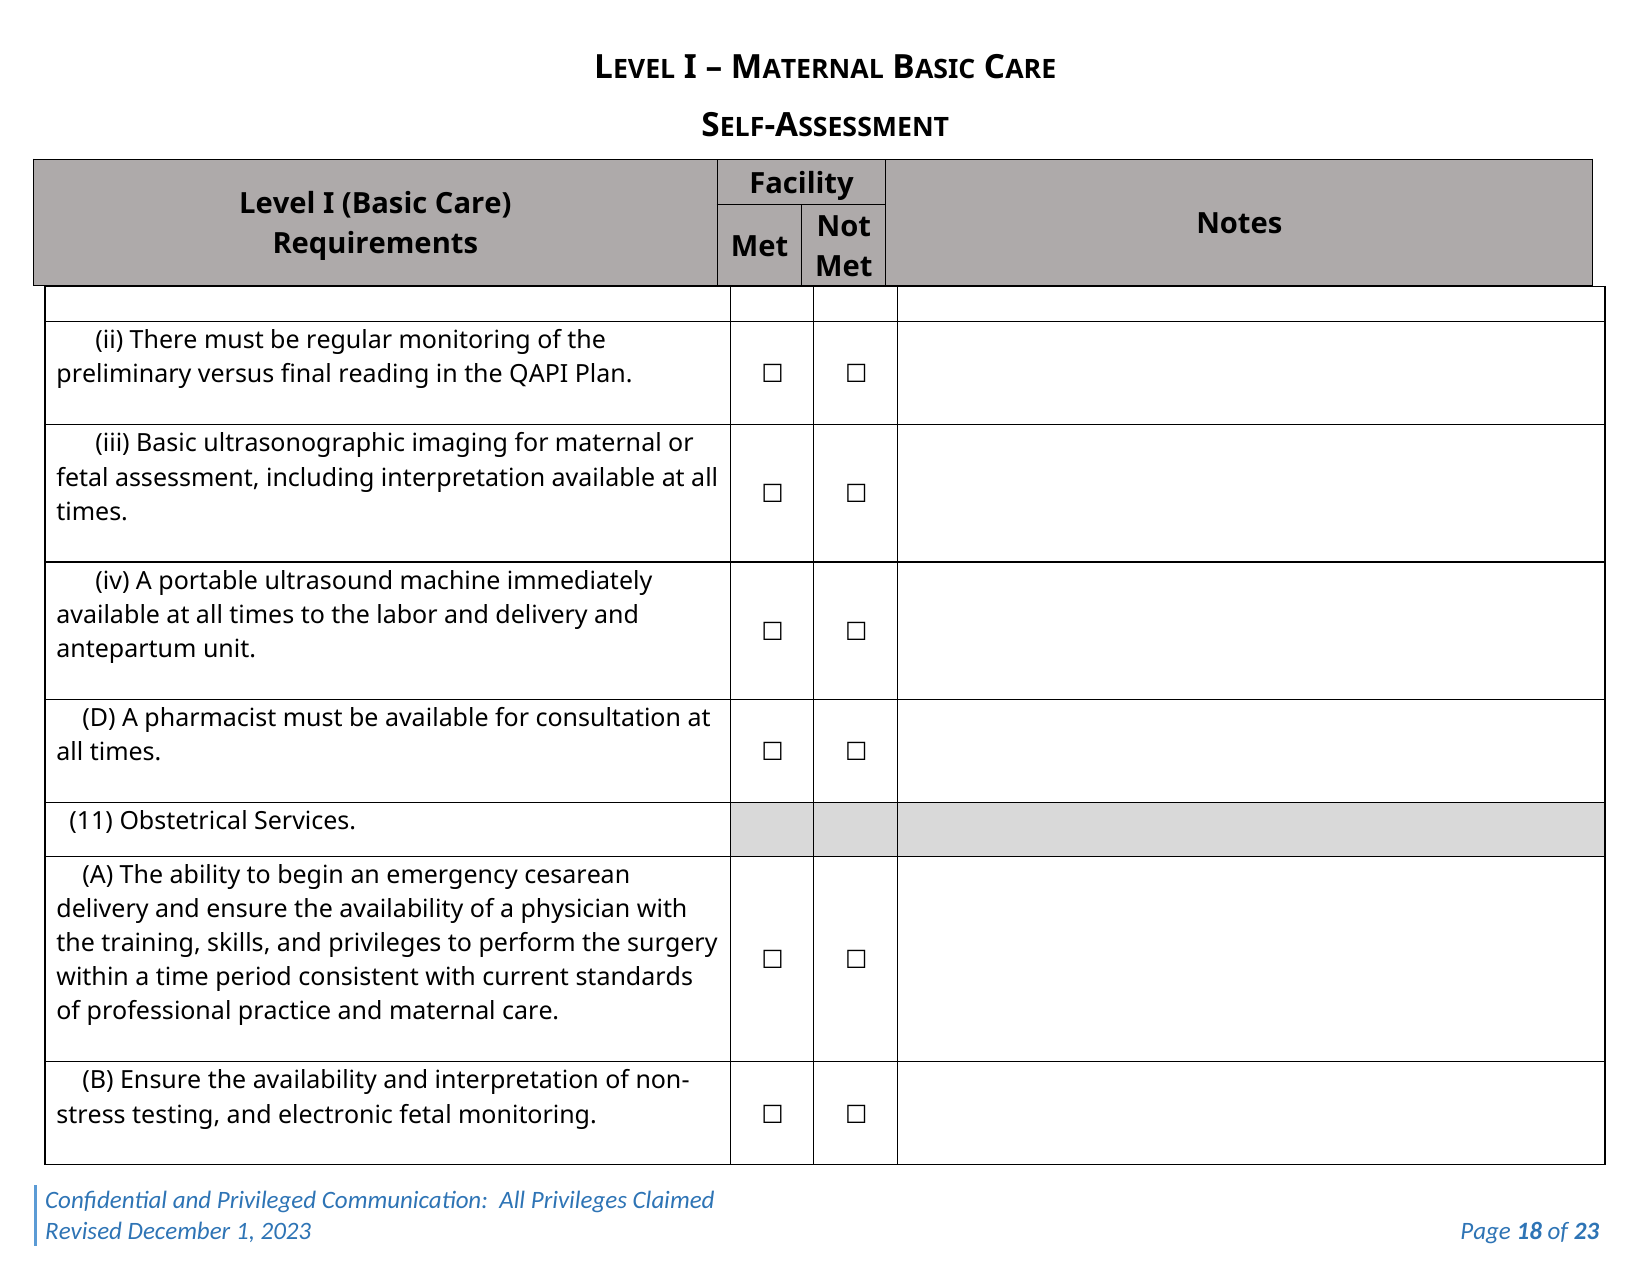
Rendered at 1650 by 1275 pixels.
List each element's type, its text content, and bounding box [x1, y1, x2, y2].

table_cell (11) Obstetrical Services. [46, 803, 730, 856]
table_cell [898, 563, 1604, 699]
table_cell [731, 803, 813, 856]
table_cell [46, 287, 730, 321]
table_cell [898, 857, 1604, 1061]
table_cell (B) Ensure the availability and interpretation of non-stress testing, and electronic fetal monitoring. [46, 1062, 730, 1164]
table_cell [898, 700, 1604, 802]
table_cell (D) A pharmacist must be available for consultation at all times. [46, 700, 730, 802]
table_cell [898, 1062, 1604, 1164]
table_cell [898, 803, 1604, 856]
table_cell (iv) A portable ultrasound machine immediately available at all times to the labor and delivery and antepartum unit. [46, 563, 730, 699]
table_cell (iii) Basic ultrasonographic imaging for maternal or fetal assessment, including interpretation available at all times. [46, 425, 730, 561]
table_cell [898, 287, 1604, 321]
table_cell (A) The ability to begin an emergency cesarean delivery and ensure the availability of a physician with the training, skills, and privileges to perform the surgery within a time period consistent with current standards of professional practice and maternal care. [46, 857, 730, 1061]
table_cell [898, 425, 1604, 561]
table_cell (ii) There must be regular monitoring of the preliminary versus final reading in the QAPI Plan. [46, 322, 730, 424]
table_cell [898, 322, 1604, 424]
table_cell [814, 803, 897, 856]
